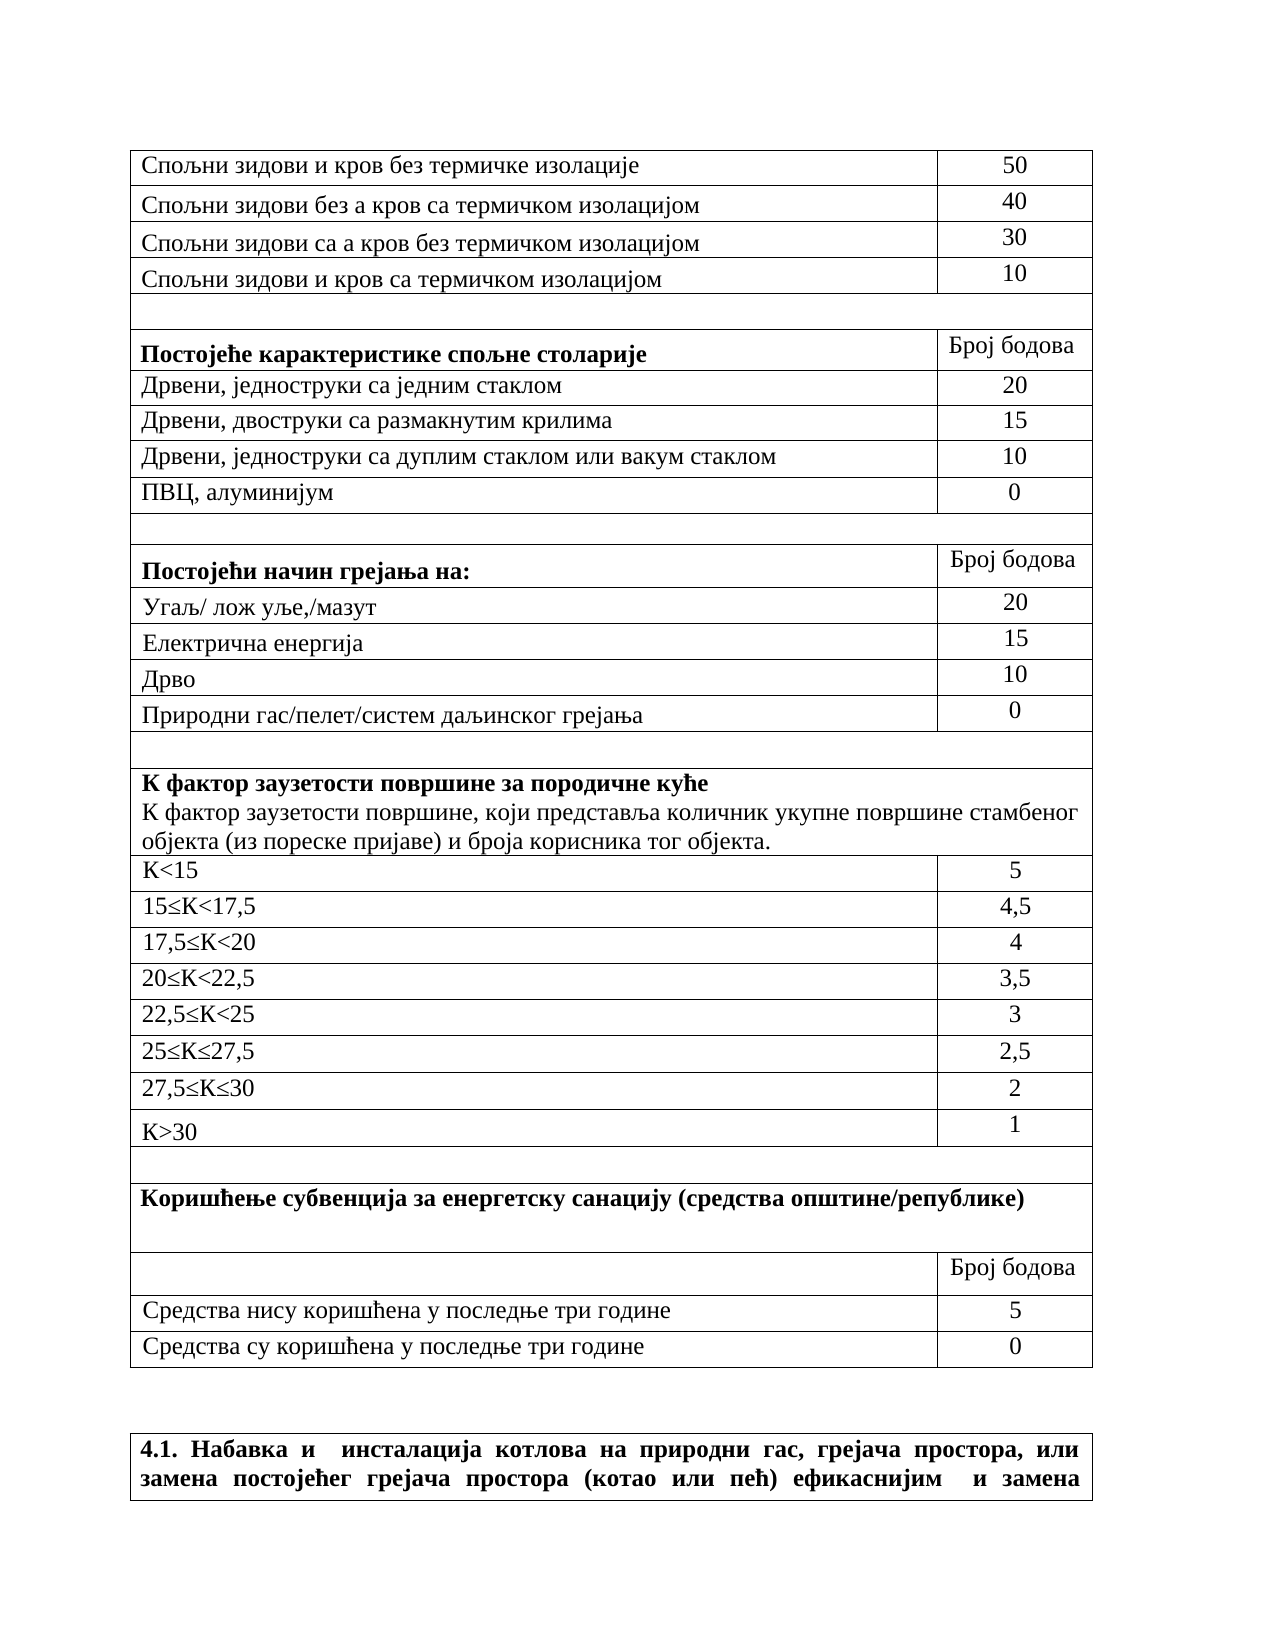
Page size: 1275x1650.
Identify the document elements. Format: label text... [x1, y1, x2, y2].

table_cell 0 [938, 696, 1092, 731]
table_cell 40 [938, 186, 1092, 221]
table_cell Спољни зидови и кров са термичком изолацијом [131, 258, 937, 293]
table_cell [131, 732, 1092, 768]
table_cell 0 [938, 1332, 1092, 1367]
table_cell 20 [938, 588, 1092, 623]
table_cell 10 [938, 258, 1092, 293]
table_cell 50 [938, 151, 1092, 185]
table_cell К<15 [131, 856, 937, 891]
table_cell 27,5≤К≤30 [131, 1073, 937, 1109]
table_cell Постојеће карактеристике спољне столарије [131, 330, 937, 370]
table_cell Средства нису коришћена у последње три године [131, 1296, 937, 1331]
table_cell 5 [938, 856, 1092, 891]
table_cell 15≤К<17,5 [131, 892, 937, 927]
table_cell 4 [938, 928, 1092, 963]
table_cell Постојећи начин грејања на: [131, 545, 937, 587]
table_cell Број бодова [938, 1253, 1092, 1295]
table_cell Дрвени, двоструки са размакнутим крилима [131, 406, 937, 440]
table_cell 30 [938, 222, 1092, 257]
table_cell 2 [938, 1073, 1092, 1109]
table_cell 0 [938, 478, 1092, 512]
table_cell [131, 1253, 937, 1295]
table_cell [131, 1147, 1092, 1182]
table_cell 15 [938, 624, 1092, 658]
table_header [131, 1434, 1092, 1499]
table_cell Електрична енергија [131, 624, 937, 658]
table_cell [131, 294, 1092, 329]
table_cell 4,5 [938, 892, 1092, 927]
table_cell Дрвени, једноструки са једним стаклом [131, 371, 937, 405]
table_cell Средства су коришћена у последње три године [131, 1332, 937, 1367]
table_cell Спољни зидови са а кров без термичком изолацијом [131, 222, 937, 257]
table_cell Спољни зидови и кров без термичке изолације [131, 151, 937, 185]
table_cell Број бодова [938, 330, 1092, 370]
table_cell 15 [938, 406, 1092, 440]
table_cell Дрвени, једноструки са дуплим стаклом или вакум стаклом [131, 441, 937, 476]
table_cell К>30 [131, 1110, 937, 1146]
table_cell 10 [938, 441, 1092, 476]
table_cell 1 [938, 1110, 1092, 1146]
table_cell 22,5≤К<25 [131, 1000, 937, 1035]
table_cell 10 [938, 660, 1092, 694]
table_cell Угаљ/ лож уље,/мазут [131, 588, 937, 623]
table_cell 3 [938, 1000, 1092, 1035]
table_cell 3,5 [938, 964, 1092, 999]
table_cell Дрво [131, 660, 937, 694]
table_cell Коришћење субвенција за енергетску санацију (средства општине/републике) [131, 1184, 1092, 1252]
table_cell Природни гас/пелет/систем даљинског грејања [131, 696, 937, 731]
table_cell Број бодова [938, 545, 1092, 587]
table_cell 5 [938, 1296, 1092, 1331]
table_cell 2,5 [938, 1036, 1092, 1072]
table_cell 20≤К<22,5 [131, 964, 937, 999]
table_cell 20 [938, 371, 1092, 405]
table_cell К фактор заузетости површине за породичне куће К фактор заузетости површине, који представља количник укупне површине стамбеног објекта (из пореске пријаве) и броја корисника тог објекта. [131, 769, 1092, 855]
table_cell ПВЦ, алуминијум [131, 478, 937, 512]
table_cell [131, 514, 1092, 544]
table_cell 25≤К≤27,5 [131, 1036, 937, 1072]
table_cell 17,5≤К<20 [131, 928, 937, 963]
table_cell Спољни зидови без а кров са термичком изолацијом [131, 186, 937, 221]
